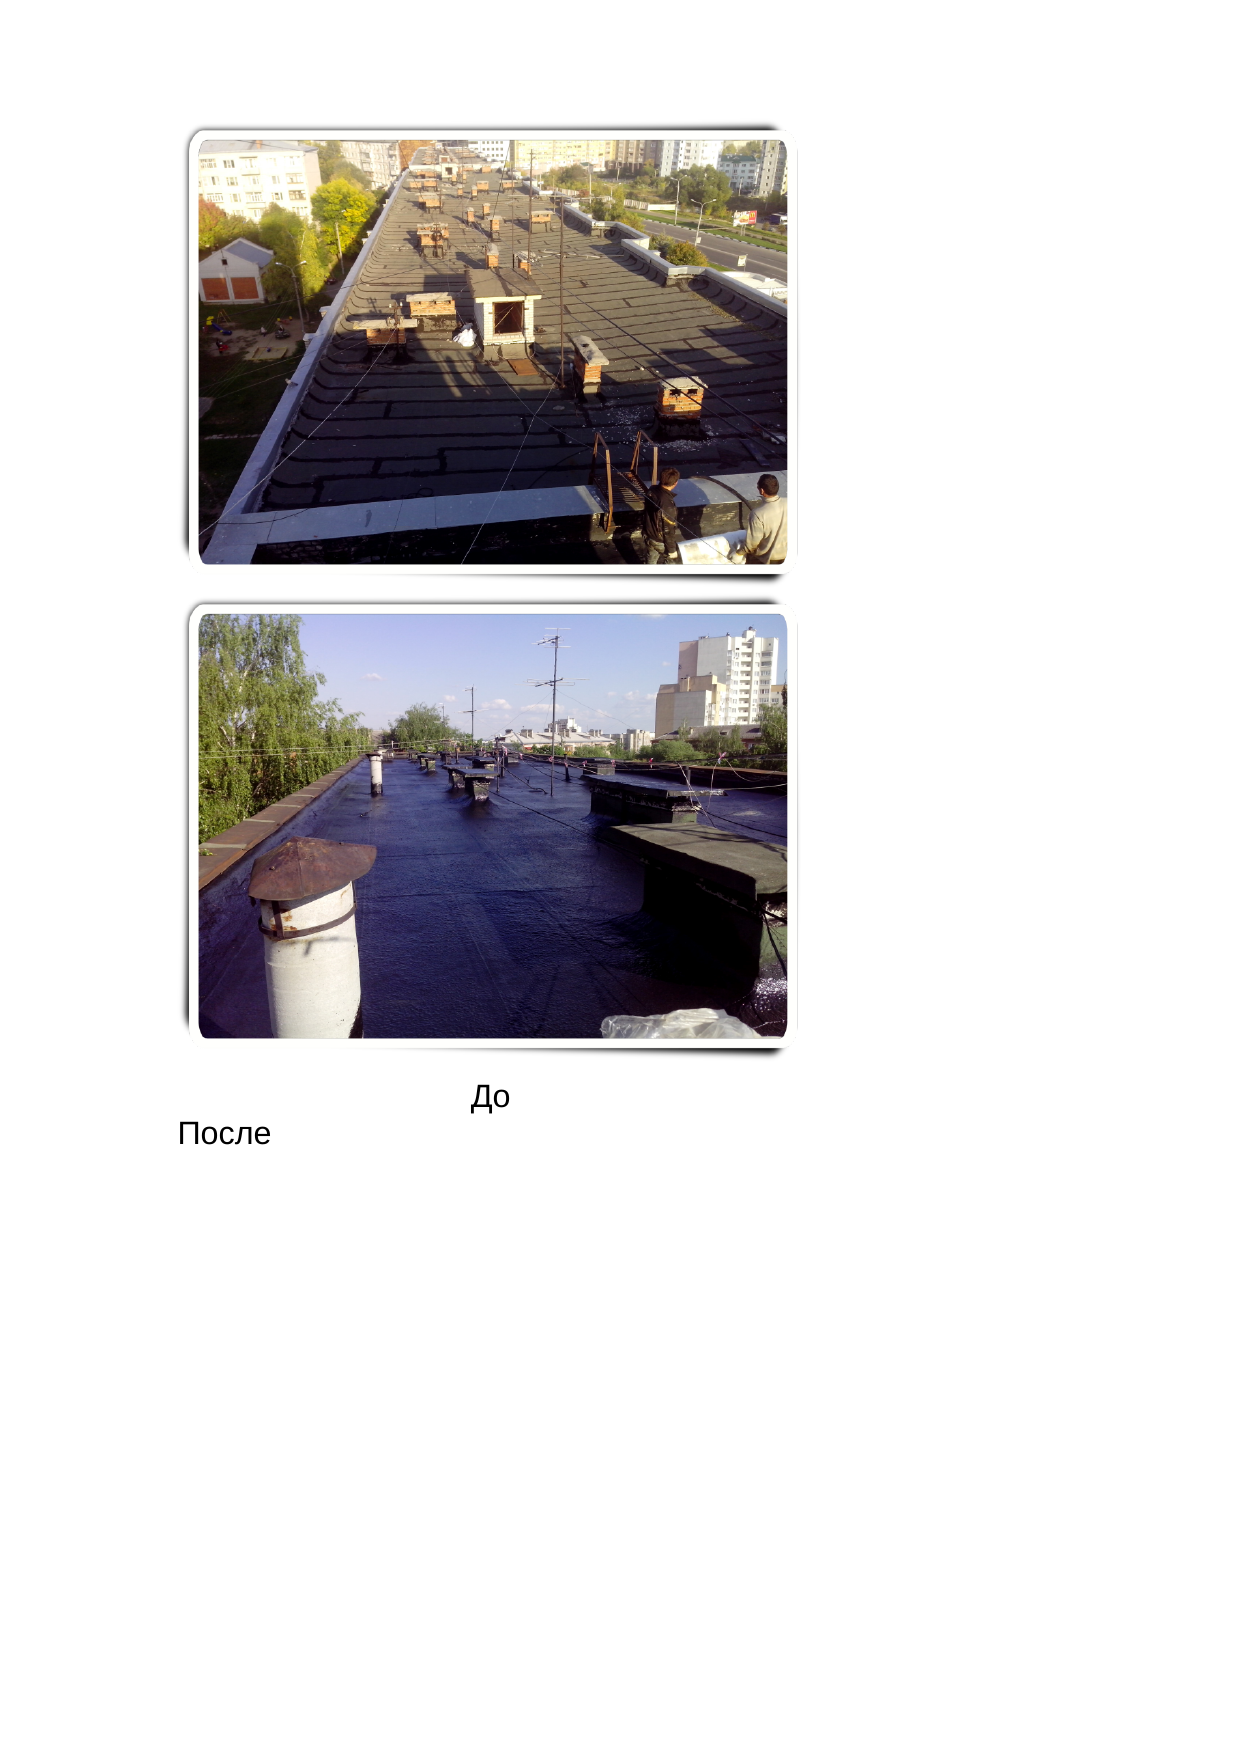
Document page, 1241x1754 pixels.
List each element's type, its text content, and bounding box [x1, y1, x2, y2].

picture [177, 118, 802, 588]
picture [177, 592, 802, 1062]
text До После [177, 1077, 1152, 1151]
